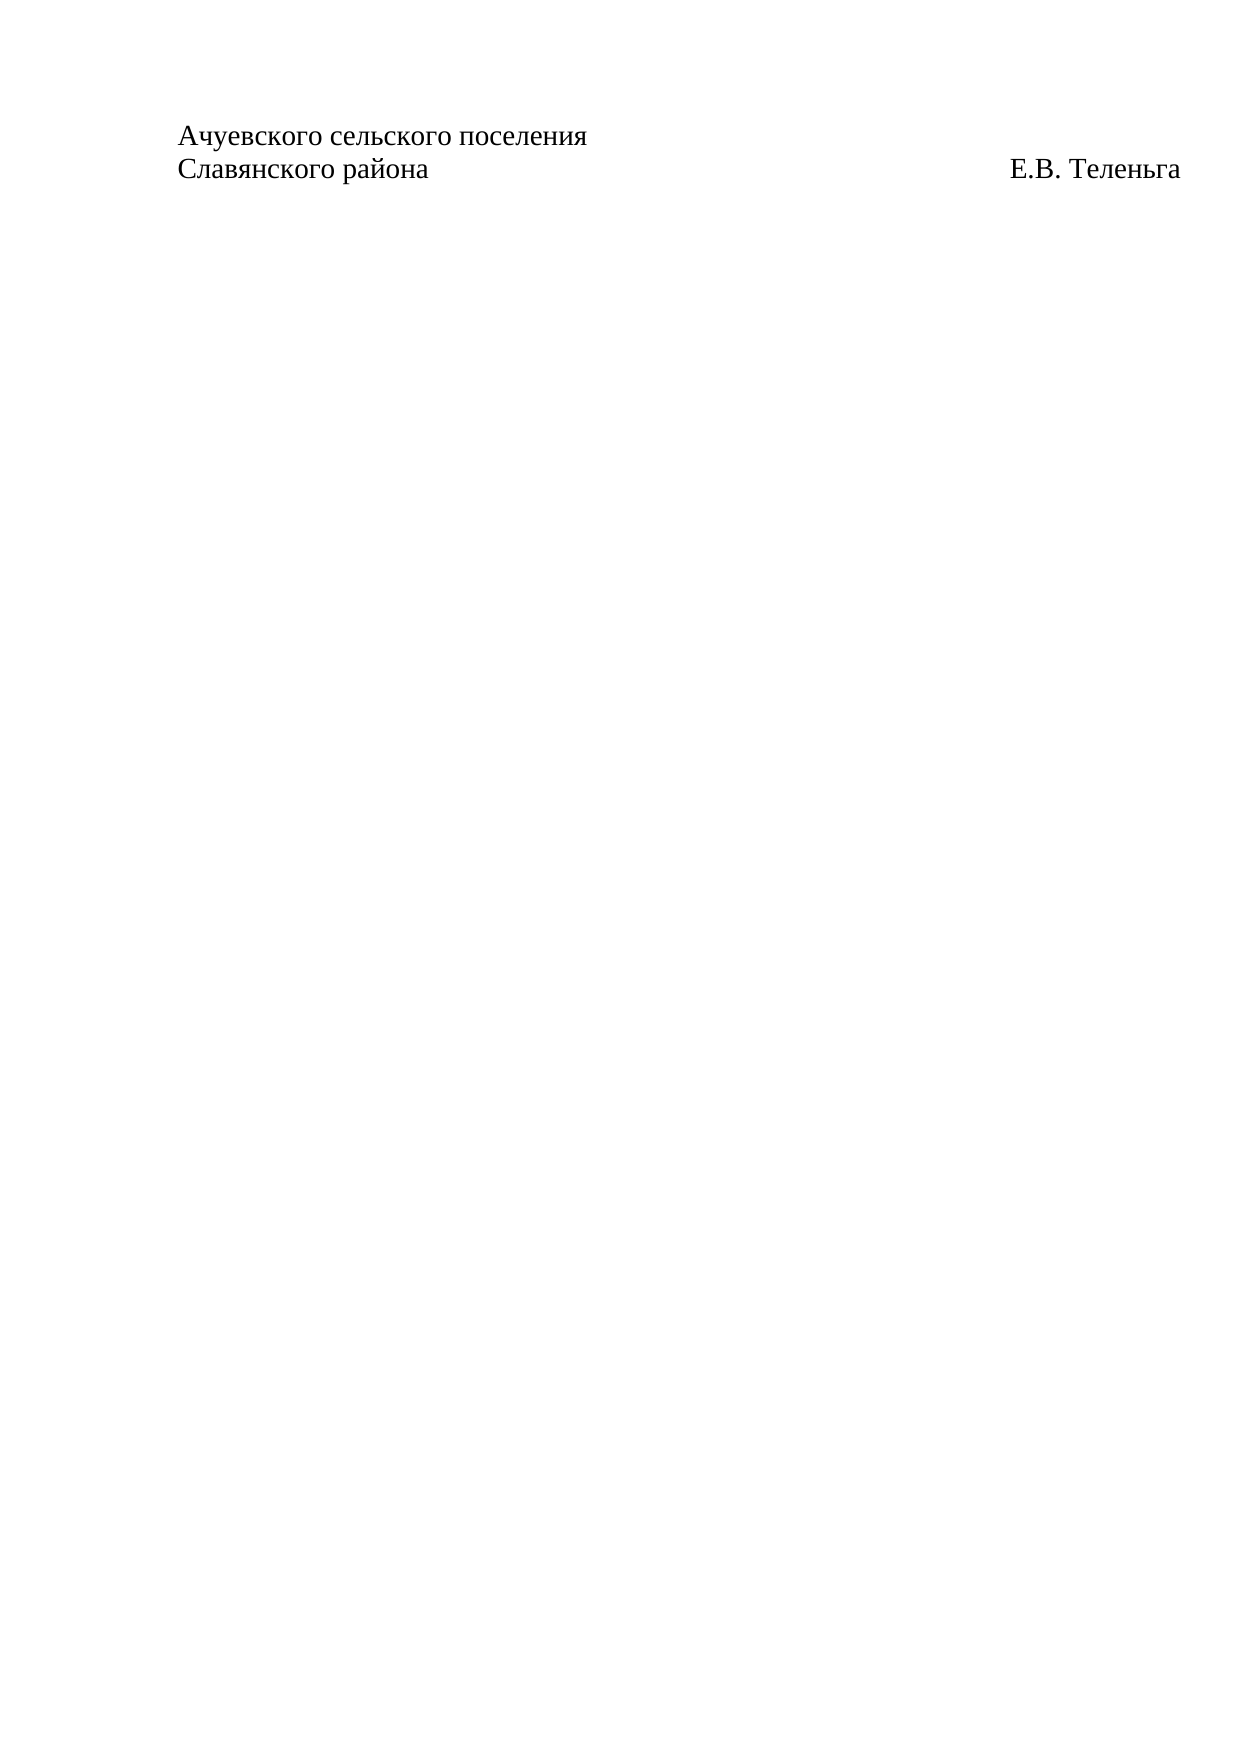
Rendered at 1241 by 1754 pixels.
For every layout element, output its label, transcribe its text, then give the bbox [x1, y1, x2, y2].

text Ачуевского сельского поселения [177, 118, 1181, 152]
text Славянского района Е.В. Теленьга [177, 152, 1181, 185]
